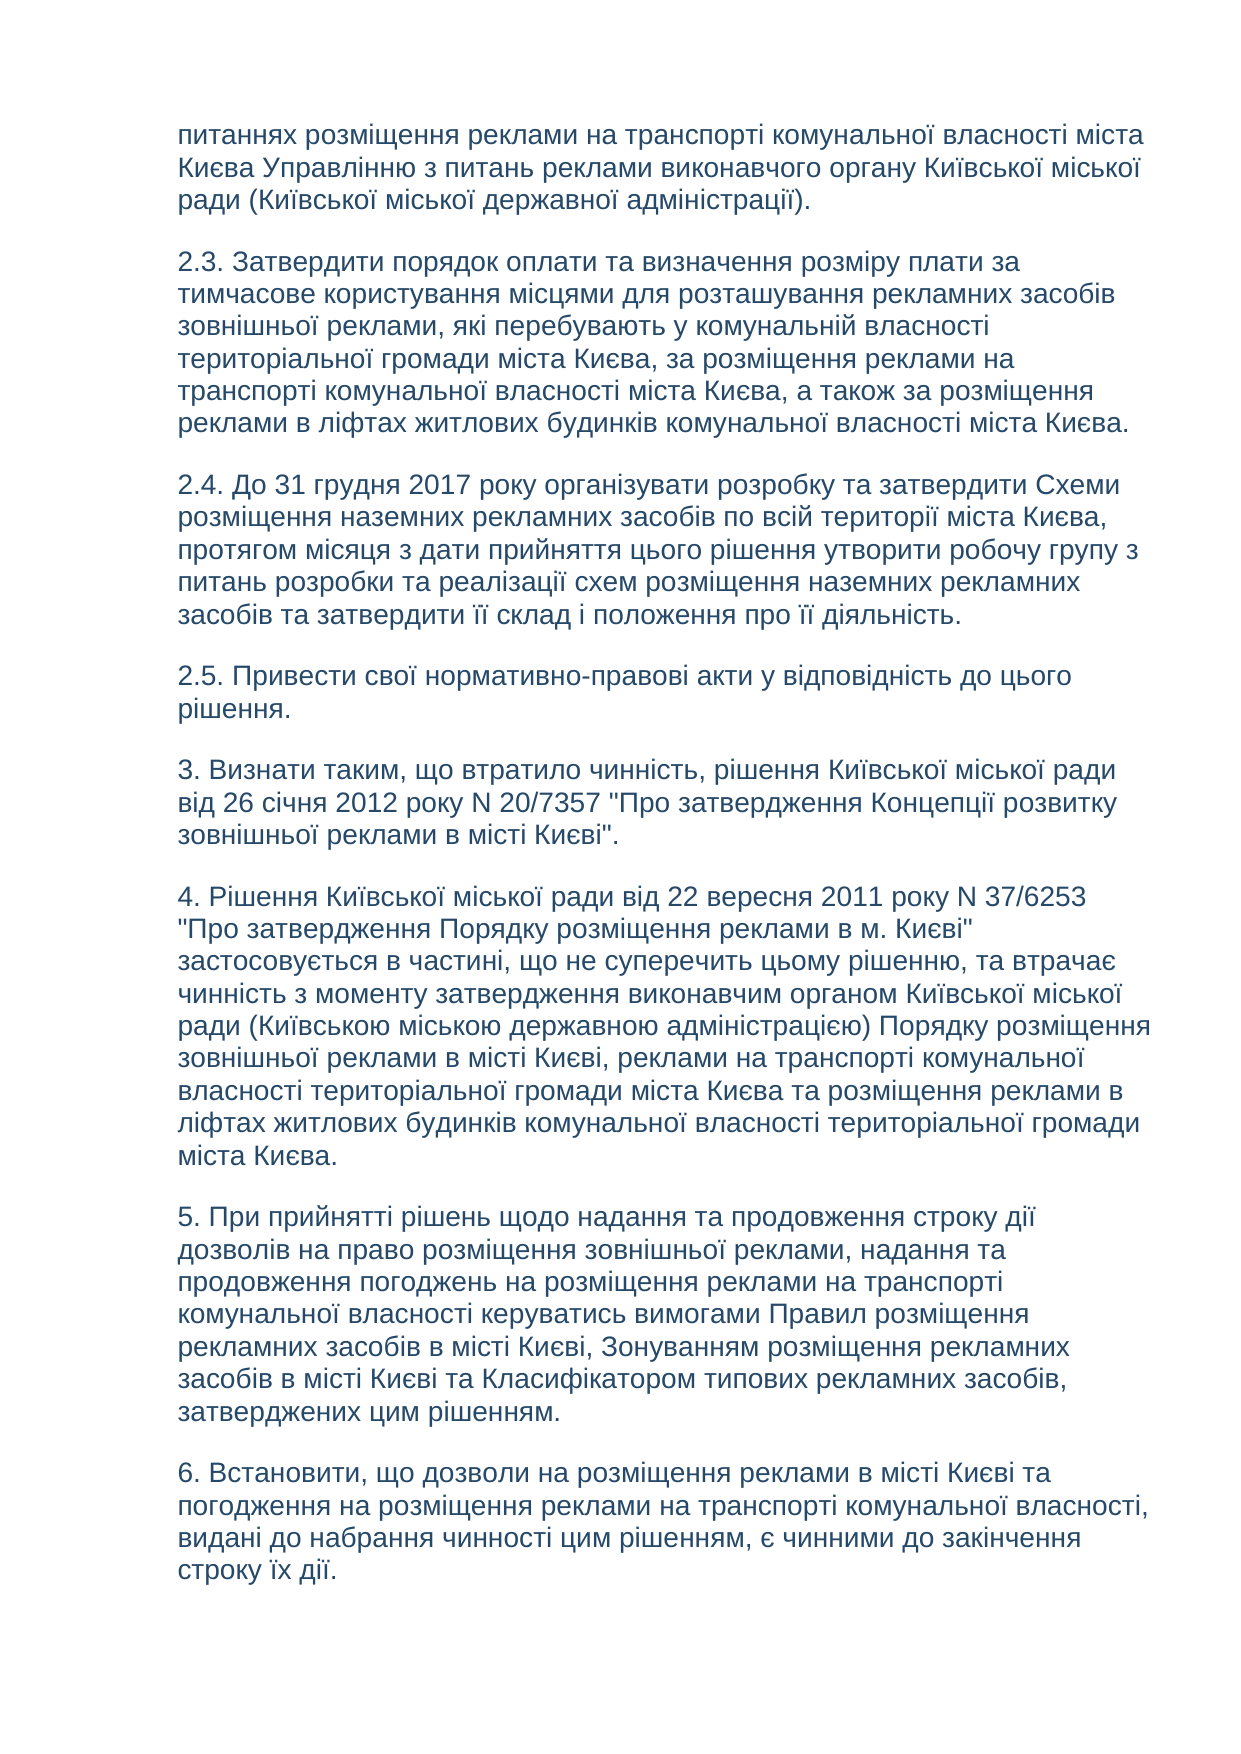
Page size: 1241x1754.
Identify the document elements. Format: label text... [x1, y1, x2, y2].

text 6. Встановити, що дозволи на розміщення реклами в місті Києві та погодження на розміщення реклами на транспорті комунальної власності, видані до набрання чинності цим рішенням, є чинними до закінчення строку їх дії. [177, 1456, 1152, 1586]
text 5. При прийнятті рішень щодо надання та продовження строку дії дозволів на право розміщення зовнішньої реклами, надання та продовження погоджень на розміщення реклами на транспорті комунальної власності керуватись вимогами Правил розміщення рекламних засобів в місті Києві, Зонуванням розміщення рекламних засобів в місті Києві та Класифікатором типових рекламних засобів, затверджених цим рішенням. [177, 1200, 1152, 1427]
text 4. Рішення Київської міської ради від 22 вересня 2011 року N 37/6253 "Про затвердження Порядку розміщення реклами в м. Києві" застосовується в частині, що не суперечить цьому рішенню, та втрачає чинність з моменту затвердження виконавчим органом Київської міської ради (Київською міською державною адміністрацією) Порядку розміщення зовнішньої реклами в місті Києві, реклами на транспорті комунальної власності територіальної громади міста Києва та розміщення реклами в ліфтах житлових будинків комунальної власності територіальної громади міста Києва. [177, 879, 1152, 1171]
text 2.5. Привести свої нормативно-правові акти у відповідність до цього рішення. [177, 659, 1152, 724]
text 2.4. До 31 грудня 2017 року організувати розробку та затвердити Схеми розміщення наземних рекламних засобів по всій території міста Києва, протягом місяця з дати прийняття цього рішення утворити робочу групу з питань розробки та реалізації схем розміщення наземних рекламних засобів та затвердити її склад і положення про її діяльність. [177, 468, 1152, 630]
text 2.3. Затвердити порядок оплати та визначення розміру плати за тимчасове користування місцями для розташування рекламних засобів зовнішньої реклами, які перебувають у комунальній власності територіальної громади міста Києва, за розміщення реклами на транспорті комунальної власності міста Києва, а також за розміщення реклами в ліфтах житлових будинків комунальної власності міста Києва. [177, 244, 1152, 439]
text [177, 118, 1152, 215]
text 3. Визнати таким, що втратило чинність, рішення Київської міської ради від 26 січня 2012 року N 20/7357 "Про затвердження Концепції розвитку зовнішньої реклами в місті Києві". [177, 753, 1152, 850]
